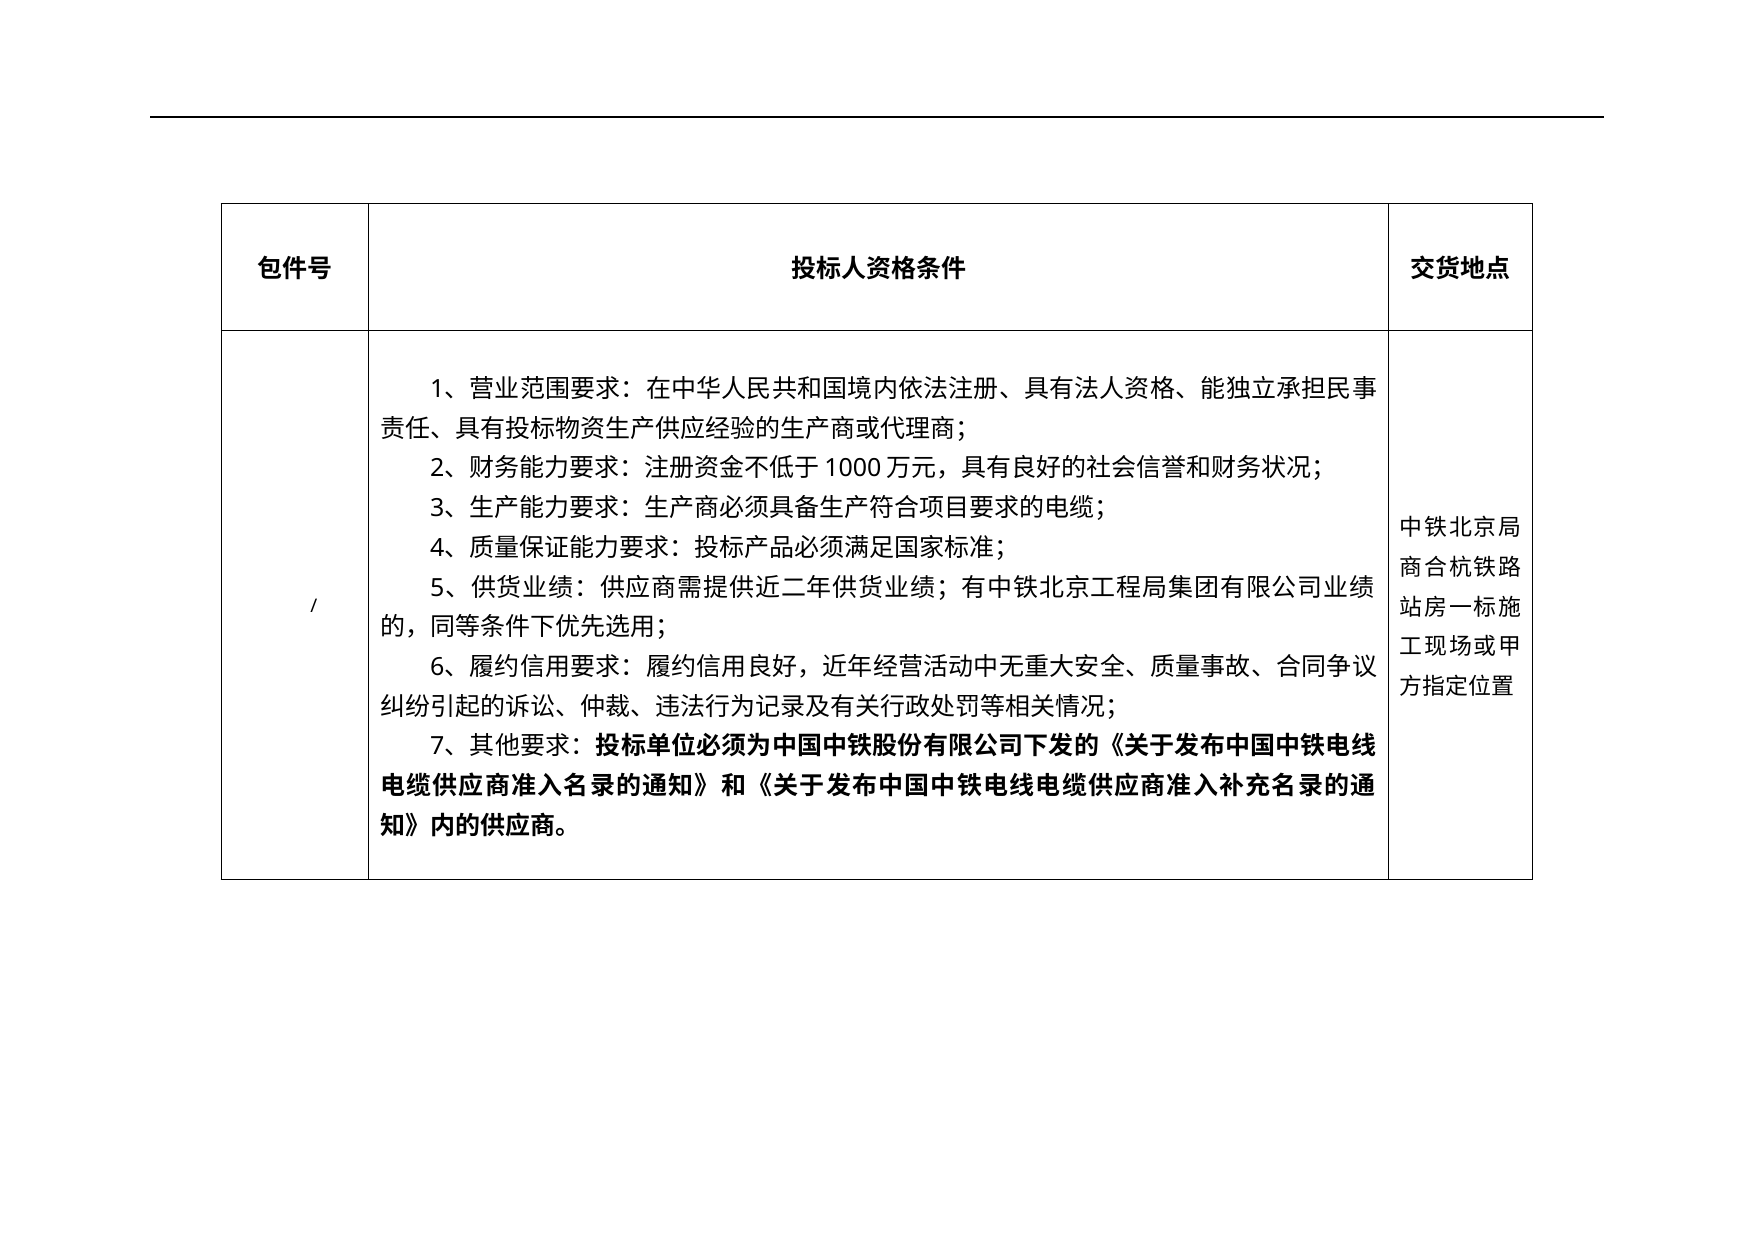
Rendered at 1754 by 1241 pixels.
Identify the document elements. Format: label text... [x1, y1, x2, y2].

table_header 包件号 [222, 204, 368, 330]
table_header 交货地点 [1389, 204, 1532, 330]
table_cell 中铁北京局商合杭铁路站房一标施工现场或甲方指定位置 [1389, 331, 1532, 879]
table_cell / [222, 331, 368, 879]
table_header 投标人资格条件 [369, 204, 1388, 330]
table_cell 1、营业范围要求：在中华人民共和国境内依法注册、具有法人资格、能独立承担民事责任、具有投标物资生产供应经验的生产商或代理商； 2、财务能力要求：注册资金不低于1000万元，具有良好的社会信誉和财务状况； 3、生产能力要求：生产商必须具备生产符合项目要求的电缆； 4、质量保证能力要求：投标产品必须满足国家标准； 5、供货业绩：供应商需提供近二年供货业绩；有中铁北京工程局集团有限公司业绩的，同等条件下优先选用； 6、履约信用要求：履约信用良好，近年经营活动中无重大安全、质量事故、合同争议纠纷引起的诉讼、仲裁、违法行为记录及有关行政处罚等相关情况； 7、其他要求：投标单位必须为中国中铁股份有限公司下发的《关于发布中国中铁电线电缆供应商准入名录的通知》和《关于发布中国中铁电线电缆供应商准入补充名录的通知》内的供应商。 [369, 331, 1388, 879]
